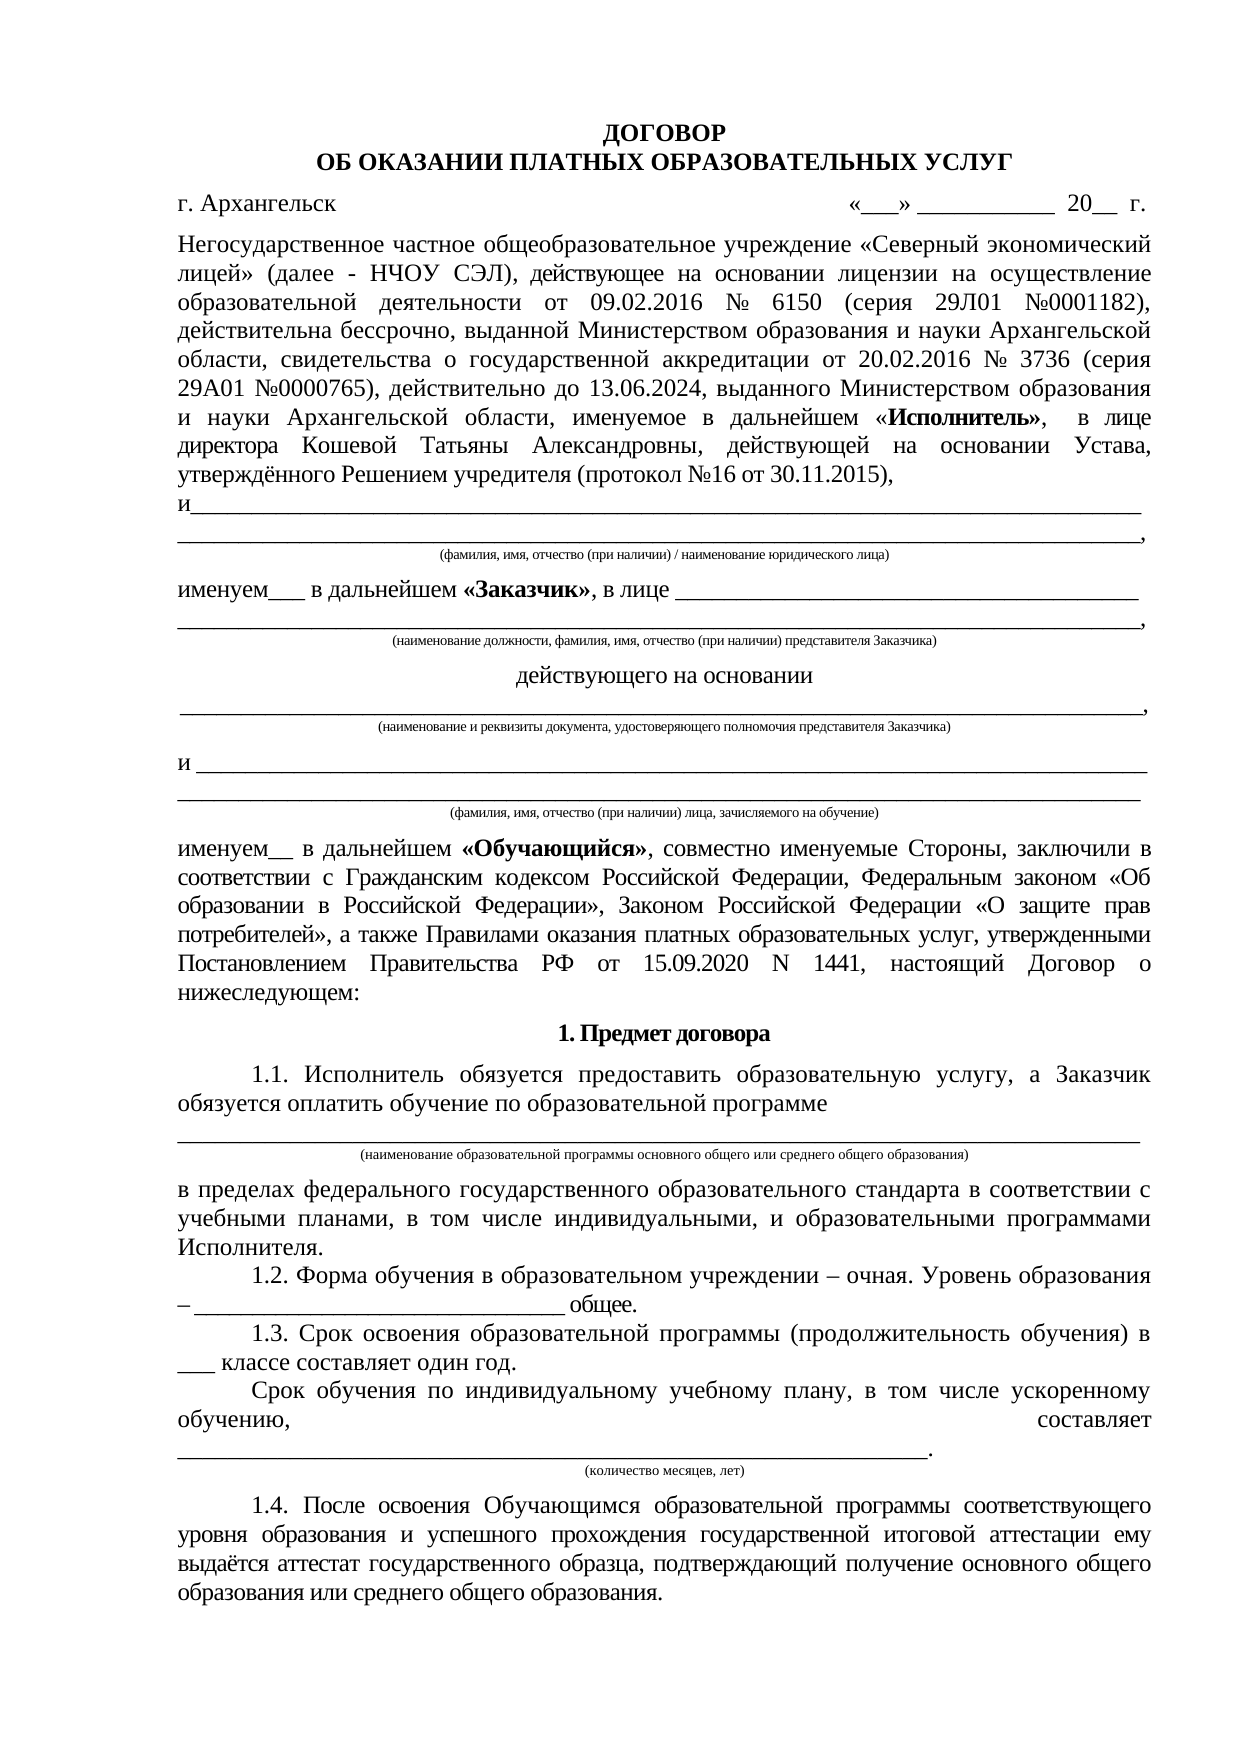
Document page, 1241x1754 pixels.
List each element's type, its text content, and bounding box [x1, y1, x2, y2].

text в пределах федерального государственного образовательного стандарта в соответствии с учебными планами, в том числе индивидуальными, и образовательными программами Исполнителя. [177, 1174, 1152, 1261]
text 1.1. Исполнитель обязуется предоставить образовательную услугу, а Заказчик обязуется оплатить обучение по образовательной программе [177, 1059, 1152, 1117]
text _____________________________________________________________________________ [177, 1117, 1152, 1146]
text 1. Предмет договора [177, 1018, 1152, 1047]
text и______________________________________________________________________________ [177, 488, 1152, 517]
text (наименование должности, фамилия, имя, отчество (при наличии) представителя Заказчика) [177, 632, 1152, 661]
text (наименование и реквизиты документа, удостоверяющего полномочия представителя Заказчика) [177, 718, 1152, 747]
text _______________________________________________________________________________ [177, 776, 1152, 804]
text 1.3. Срок освоения образовательной программы (продолжительность обучения) в ___ классе составляет один год. [177, 1318, 1152, 1376]
text _______________________________________________________________________________, [177, 517, 1152, 546]
text (фамилия, имя, отчество (при наличии) / наименование юридического лица) [177, 546, 1152, 574]
text (количество месяцев, лет) [177, 1462, 1152, 1491]
text Негосударственное частное общеобразовательное учреждение «Северный экономический лицей» (далее - НЧОУ СЭЛ), действующее на основании лицензии на осуществление образовательной деятельности от 09.02.2016 № 6150 (серия 29Л01 №0001182), действительна бессрочно, выданной Министерством образования и науки Архангельской области, свидетельства о государственной аккредитации от 20.02.2016 № 3736 (серия 29А01 №0000765), действительно до 13.06.2024, выданного Министерством образования и науки Архангельской области, именуемое в дальнейшем «Исполнитель», в лице директора Кошевой Татьяны Александровны, действующей на основании Устава, утверждённого Решением учредителя (протокол №16 от 30.11.2015), [177, 229, 1152, 488]
text именуем___ в дальнейшем «Заказчик», в лице ______________________________________ [177, 574, 1152, 603]
subtitle ДОГОВОР [177, 118, 1152, 147]
text действующего на основании _______________________________________________________________________________, [177, 661, 1152, 718]
text г. Архангельск «___» ___________ 20__ г. [177, 188, 1152, 217]
text Срок обучения по индивидуальному учебному плану, в том числе ускоренному обучению, составляет ____________________________________________________________. [177, 1376, 1152, 1462]
text и ______________________________________________________________________________ [177, 747, 1152, 776]
text 1.4. После освоения Обучающимся образовательной программы соответствующего уровня образования и успешного прохождения государственной итоговой аттестации ему выдаётся аттестат государственного образца, подтверждающий получение основного общего образования или среднего общего образования. [177, 1491, 1152, 1606]
text (наименование образовательной программы основного общего или среднего общего образования) [177, 1146, 1152, 1174]
text _______________________________________________________________________________, [177, 603, 1152, 632]
text 1.2. Форма обучения в образовательном учреждении – очная. Уровень образования – ________________________________ общее. [177, 1261, 1152, 1318]
text именуем__ в дальнейшем «Обучающийся», совместно именуемые Стороны, заключили в соответствии с Гражданским кодексом Российской Федерации, Федеральным законом «Об образовании в Российской Федерации», Законом Российской Федерации «О защите прав потребителей», а также Правилами оказания платных образовательных услуг, утвержденными Постановлением Правительства РФ от 15.09.2020 N 1441, настоящий Договор о нижеследующем: [177, 833, 1152, 1006]
text (фамилия, имя, отчество (при наличии) лица, зачисляемого на обучение) [177, 804, 1152, 833]
subtitle ОБ ОКАЗАНИИ ПЛАТНЫХ ОБРАЗОВАТЕЛЬНЫХ УСЛУГ [177, 147, 1152, 176]
